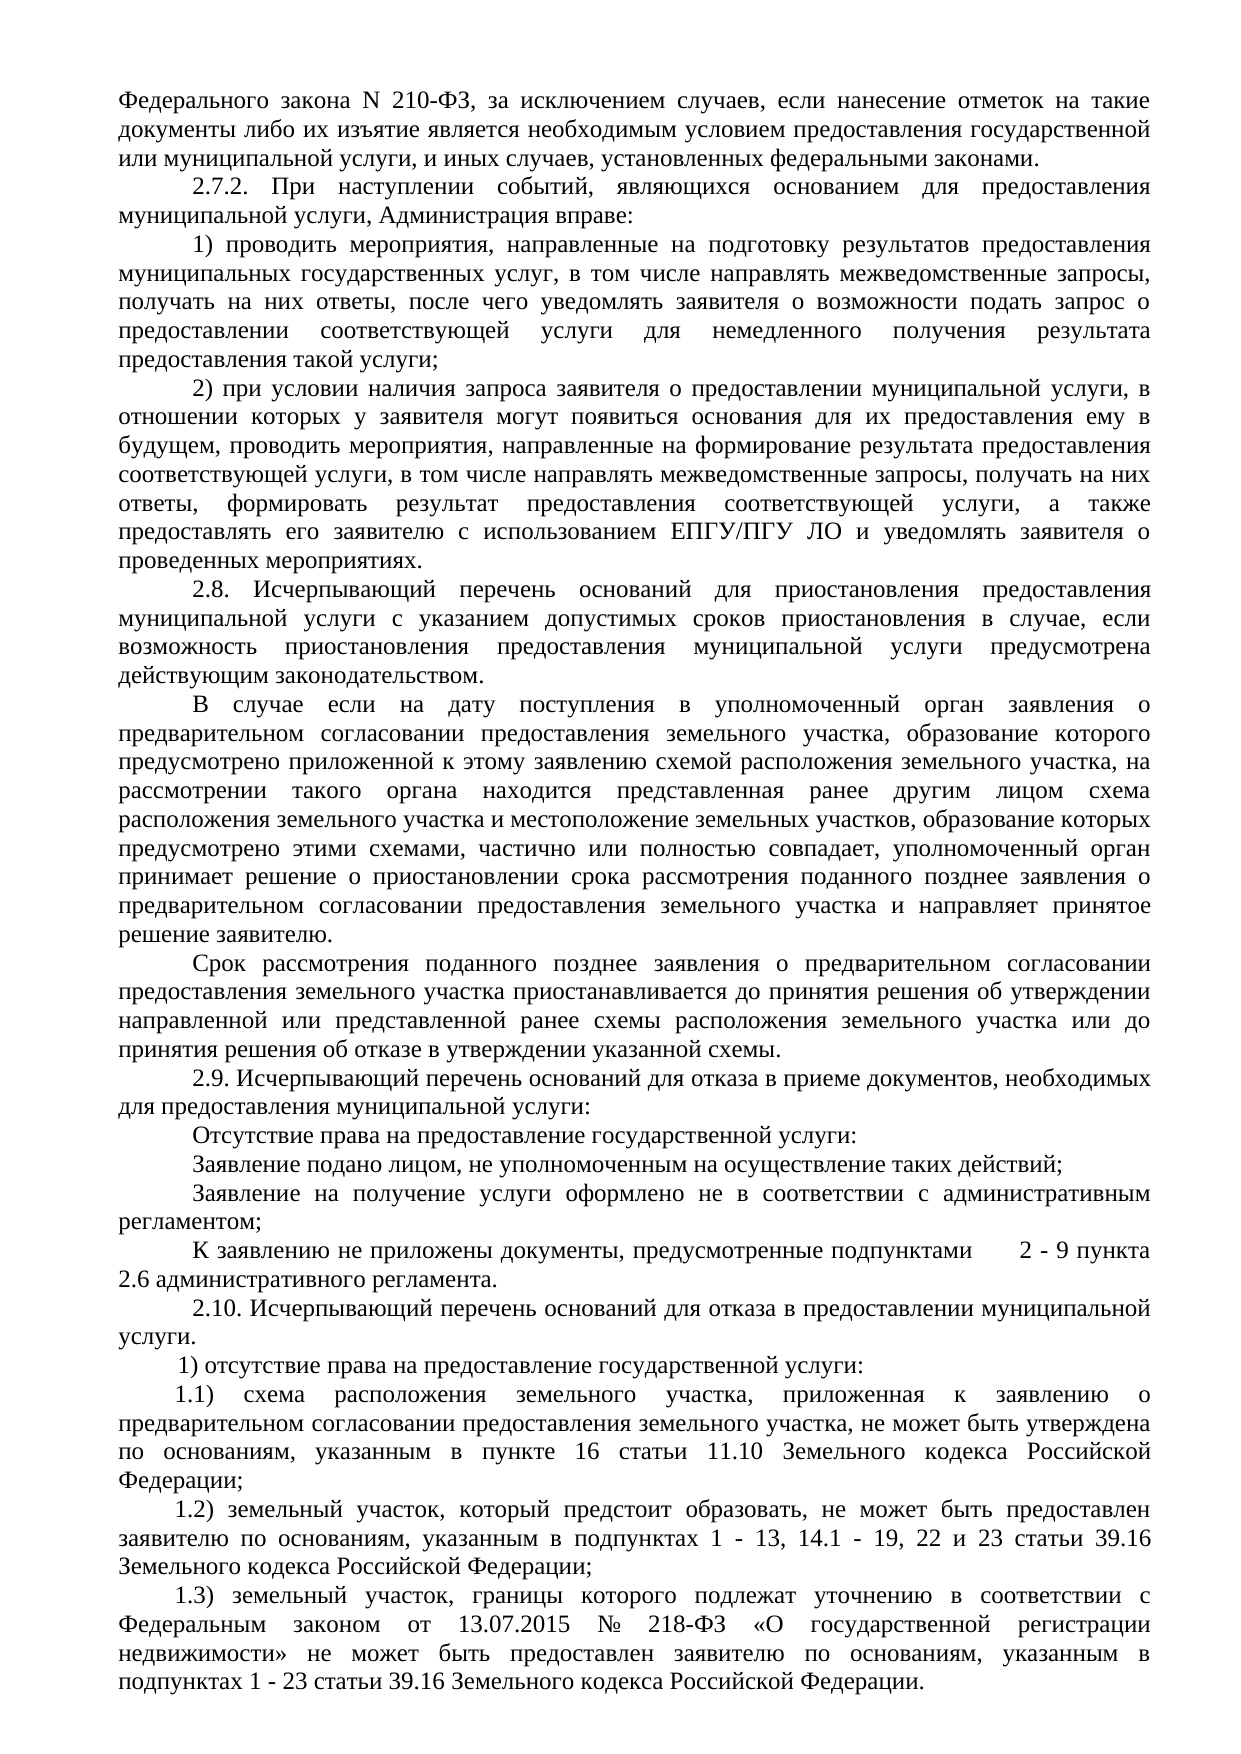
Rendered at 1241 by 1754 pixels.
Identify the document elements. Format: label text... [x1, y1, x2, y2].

text 1.3) земельный участок, границы которого подлежат уточнению в соответствии с Федеральным законом от 13.07.2015 № 218-ФЗ «О государственной регистрации недвижимости» не может быть предоставлен заявителю по основаниям, указанным в подпунктах 1 - 23 статьи 39.16 Земельного кодекса Российской Федерации. [118, 1580, 1152, 1695]
text Заявление подано лицом, не уполномоченным на осуществление таких действий; [118, 1149, 1152, 1178]
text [118, 85, 1152, 171]
text Заявление на получение услуги оформлено не в соответствии с административным регламентом; [118, 1178, 1152, 1235]
text 1.1) схема расположения земельного участка, приложенная к заявлению о предварительном согласовании предоставления земельного участка, не может быть утверждена по основаниям, указанным в пункте 16 статьи 11.10 Земельного кодекса Российской Федерации; [118, 1379, 1152, 1494]
text 2.9. Исчерпывающий перечень оснований для отказа в приеме документов, необходимых для предоставления муниципальной услуги: [118, 1063, 1152, 1120]
text 1) проводить мероприятия, направленные на подготовку результатов предоставления муниципальных государственных услуг, в том числе направлять межведомственные запросы, получать на них ответы, после чего уведомлять заявителя о возможности подать запрос о предоставлении соответствующей услуги для немедленного получения результата предоставления такой услуги; [118, 229, 1152, 373]
text К заявлению не приложены документы, предусмотренные подпунктами 2 - 9 пункта 2.6 административного регламента. [118, 1235, 1152, 1293]
text Отсутствие права на предоставление государственной услуги: [118, 1120, 1152, 1149]
text 2) при условии наличия запроса заявителя о предоставлении муниципальной услуги, в отношении которых у заявителя могут появиться основания для их предоставления ему в будущем, проводить мероприятия, направленные на формирование результата предоставления соответствующей услуги, в том числе направлять межведомственные запросы, получать на них ответы, формировать результат предоставления соответствующей услуги, а также предоставлять его заявителю с использованием ЕПГУ/ПГУ ЛО и уведомлять заявителя о проведенных мероприятиях. [118, 373, 1152, 574]
text В случае если на дату поступления в уполномоченный орган заявления о предварительном согласовании предоставления земельного участка, образование которого предусмотрено приложенной к этому заявлению схемой расположения земельного участка, на рассмотрении такого органа находится представленная ранее другим лицом схема расположения земельного участка и местоположение земельных участков, образование которых предусмотрено этими схемами, частично или полностью совпадает, уполномоченный орган принимает решение о приостановлении срока рассмотрения поданного позднее заявления о предварительном согласовании предоставления земельного участка и направляет принятое решение заявителю. [118, 689, 1152, 948]
text 2.10. Исчерпывающий перечень оснований для отказа в предоставлении муниципальной услуги. [118, 1293, 1152, 1350]
text 2.7.2. При наступлении событий, являющихся основанием для предоставления муниципальной услуги, Администрация вправе: [118, 171, 1152, 229]
text 1.2) земельный участок, который предстоит образовать, не может быть предоставлен заявителю по основаниям, указанным в подпунктах 1 - 13, 14.1 - 19, 22 и 23 статьи 39.16 Земельного кодекса Российской Федерации; [118, 1494, 1152, 1580]
text Срок рассмотрения поданного позднее заявления о предварительном согласовании предоставления земельного участка приостанавливается до принятия решения об утверждении направленной или представленной ранее схемы расположения земельного участка или до принятия решения об отказе в утверждении указанной схемы. [118, 948, 1152, 1063]
text 1) отсутствие права на предоставление государственной услуги: [118, 1350, 1152, 1379]
text 2.8. Исчерпывающий перечень оснований для приостановления предоставления муниципальной услуги с указанием допустимых сроков приостановления в случае, если возможность приостановления предоставления муниципальной услуги предусмотрена действующим законодательством. [118, 574, 1152, 689]
